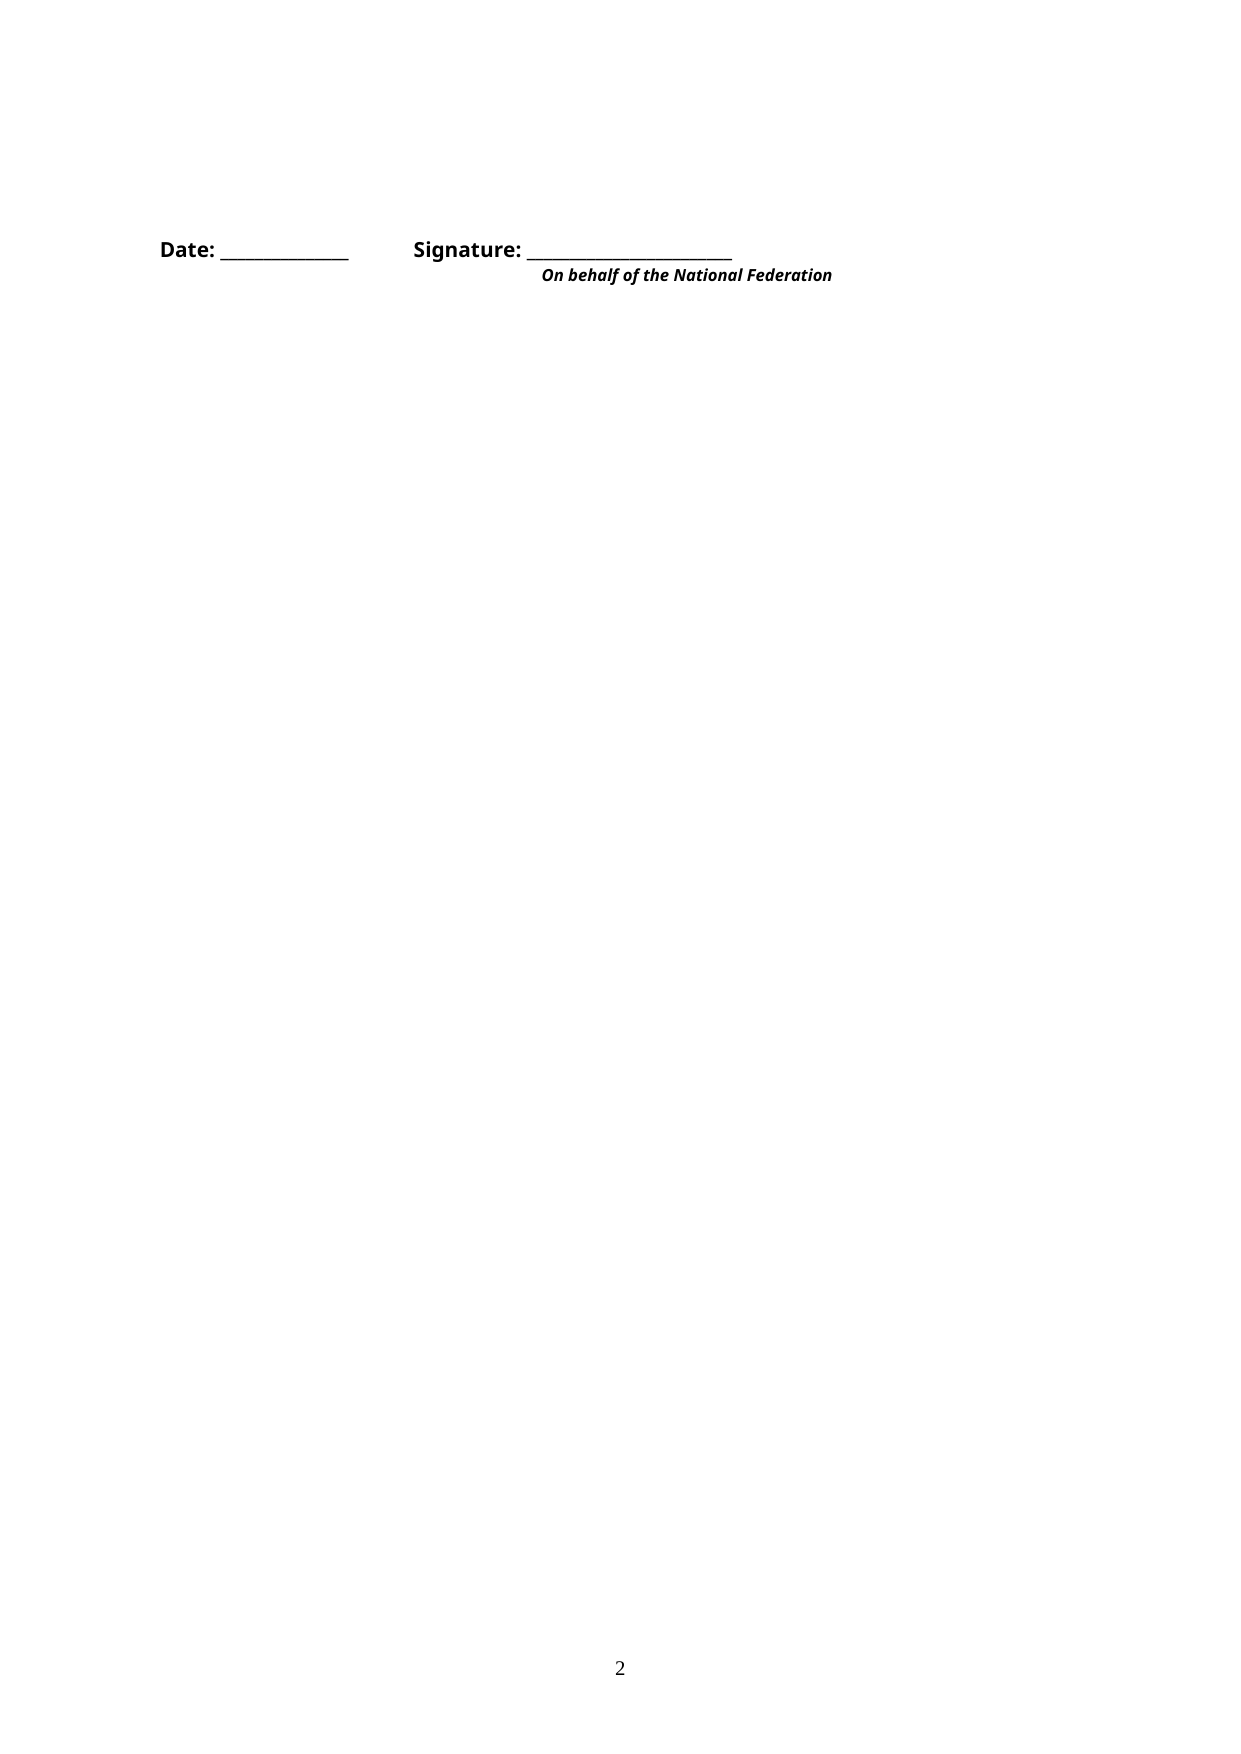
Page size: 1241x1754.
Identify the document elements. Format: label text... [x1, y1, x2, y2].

text On behalf of the National Federation [159, 264, 1081, 286]
text Date: _______________ Signature: ________________________ [159, 235, 1081, 264]
